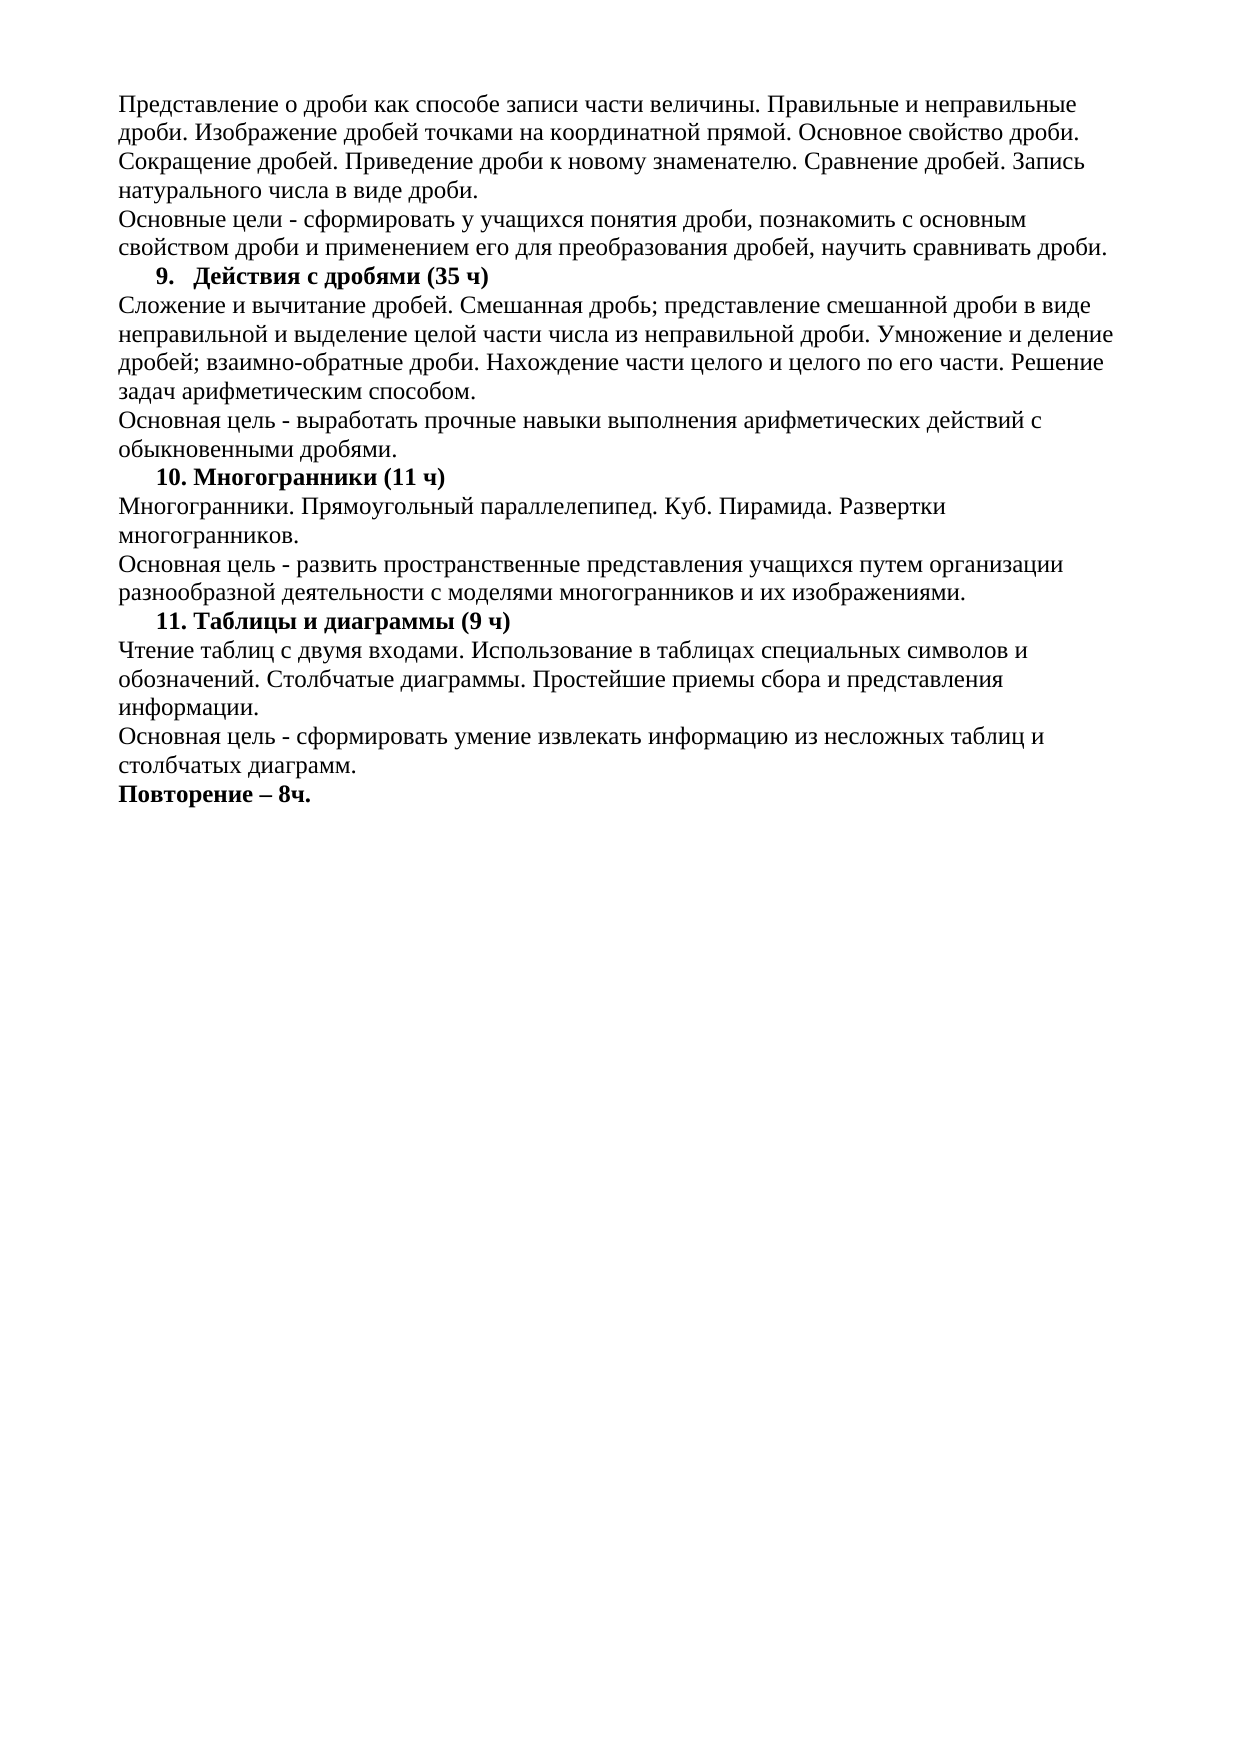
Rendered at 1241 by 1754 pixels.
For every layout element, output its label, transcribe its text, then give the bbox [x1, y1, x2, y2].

list Действия с дробями (35 ч) [156, 261, 1122, 290]
text Представление о дроби как способе записи части величины. Правильные и неправильные дроби. Изображение дробей точками на координатной прямой. Основное свойство дроби. Сокращение дробей. Приведение дроби к новому знаменателю. Сравнение дробей. Запись натурального числа в виде дроби. [118, 89, 1122, 204]
text Основная цель - выработать прочные навыки выполнения арифметических действий с обыкновенными дробями. [118, 405, 1122, 462]
text Основная цель - сформировать умение извлекать информацию из несложных таблиц и столбчатых диаграмм. [118, 721, 1122, 779]
text Многогранники. Прямоугольный параллелепипед. Куб. Пирамида. Развертки многогранников. [118, 491, 1122, 549]
list Многогранники (11 ч) [156, 462, 1122, 491]
text Повторение – 8ч. [118, 779, 1122, 807]
text Основные цели - сформировать у учащихся понятия дроби, познакомить с основным свойством дроби и применением его для преобразования дробей, научить сравнивать дроби. [118, 204, 1122, 261]
text Чтение таблиц с двумя входами. Использование в таблицах специальных символов и обозначений. Столбчатые диаграммы. Простейшие приемы сбора и представления информации. [118, 635, 1122, 721]
text Сложение и вычитание дробей. Смешанная дробь; представление смешанной дроби в виде неправильной и выделение целой части числа из неправильной дроби. Умножение и деление дробей; взаимно-обратные дроби. Нахождение части целого и целого по его части. Решение задач арифметическим способом. [118, 290, 1122, 405]
text Основная цель - развить пространственные представления учащихся путем организации разнообразной деятельности с моделями многогранников и их изображениями. [118, 549, 1122, 606]
list Таблицы и диаграммы (9 ч) [156, 606, 1122, 635]
